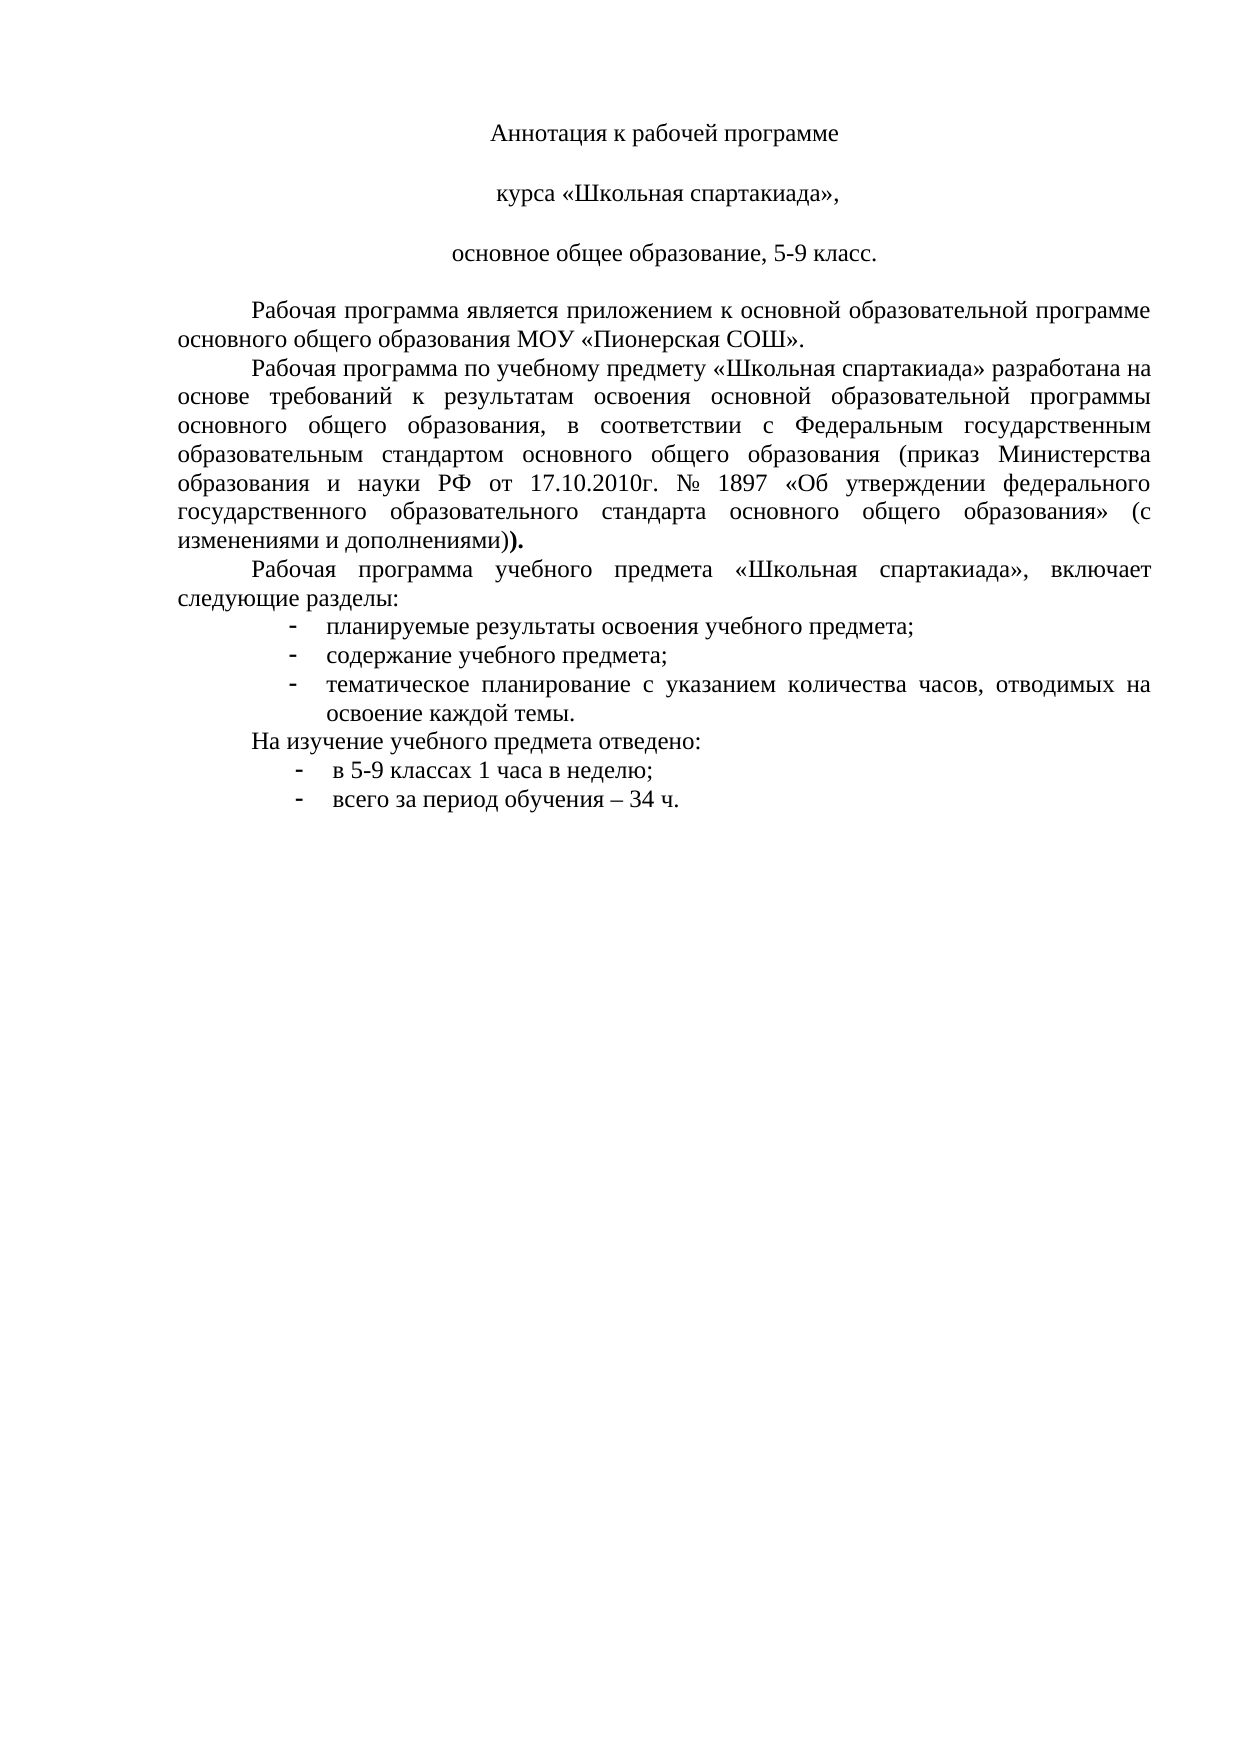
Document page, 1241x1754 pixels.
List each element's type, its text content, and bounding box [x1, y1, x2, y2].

list в 5-9 классах 1 часа в неделю; [295, 755, 1152, 784]
list планируемые результаты освоения учебного предмета; [288, 611, 1152, 640]
list содержание учебного предмета; [288, 640, 1152, 669]
text курса «Школьная спартакиада», [177, 178, 1152, 207]
list тематическое планирование с указанием количества часов, отводимых на освоение каждой темы. [288, 669, 1152, 726]
list всего за период обучения – 34 ч. [295, 784, 1152, 813]
text Рабочая программа учебного предмета «Школьная спартакиада», включает следующие разделы: [177, 554, 1152, 611]
text Рабочая программа по учебному предмету «Школьная спартакиада» разработана на основе требований к результатам освоения основной образовательной программы основного общего образования, в соответствии с Федеральным государственным образовательным стандартом основного общего образования (приказ Министерства образования и науки РФ от 17.10.2010г. № 1897 «Об утверждении федерального государственного образовательного стандарта основного общего образования» (с изменениями и дополнениями)). [177, 353, 1152, 554]
text На изучение учебного предмета отведено: [177, 726, 1152, 755]
text основное общее образование, 5-9 класс. [177, 238, 1152, 266]
text Аннотация к рабочей программе [177, 118, 1152, 147]
text Рабочая программа является приложением к основной образовательной программе основного общего образования МОУ «Пионерская СОШ». [177, 295, 1152, 353]
